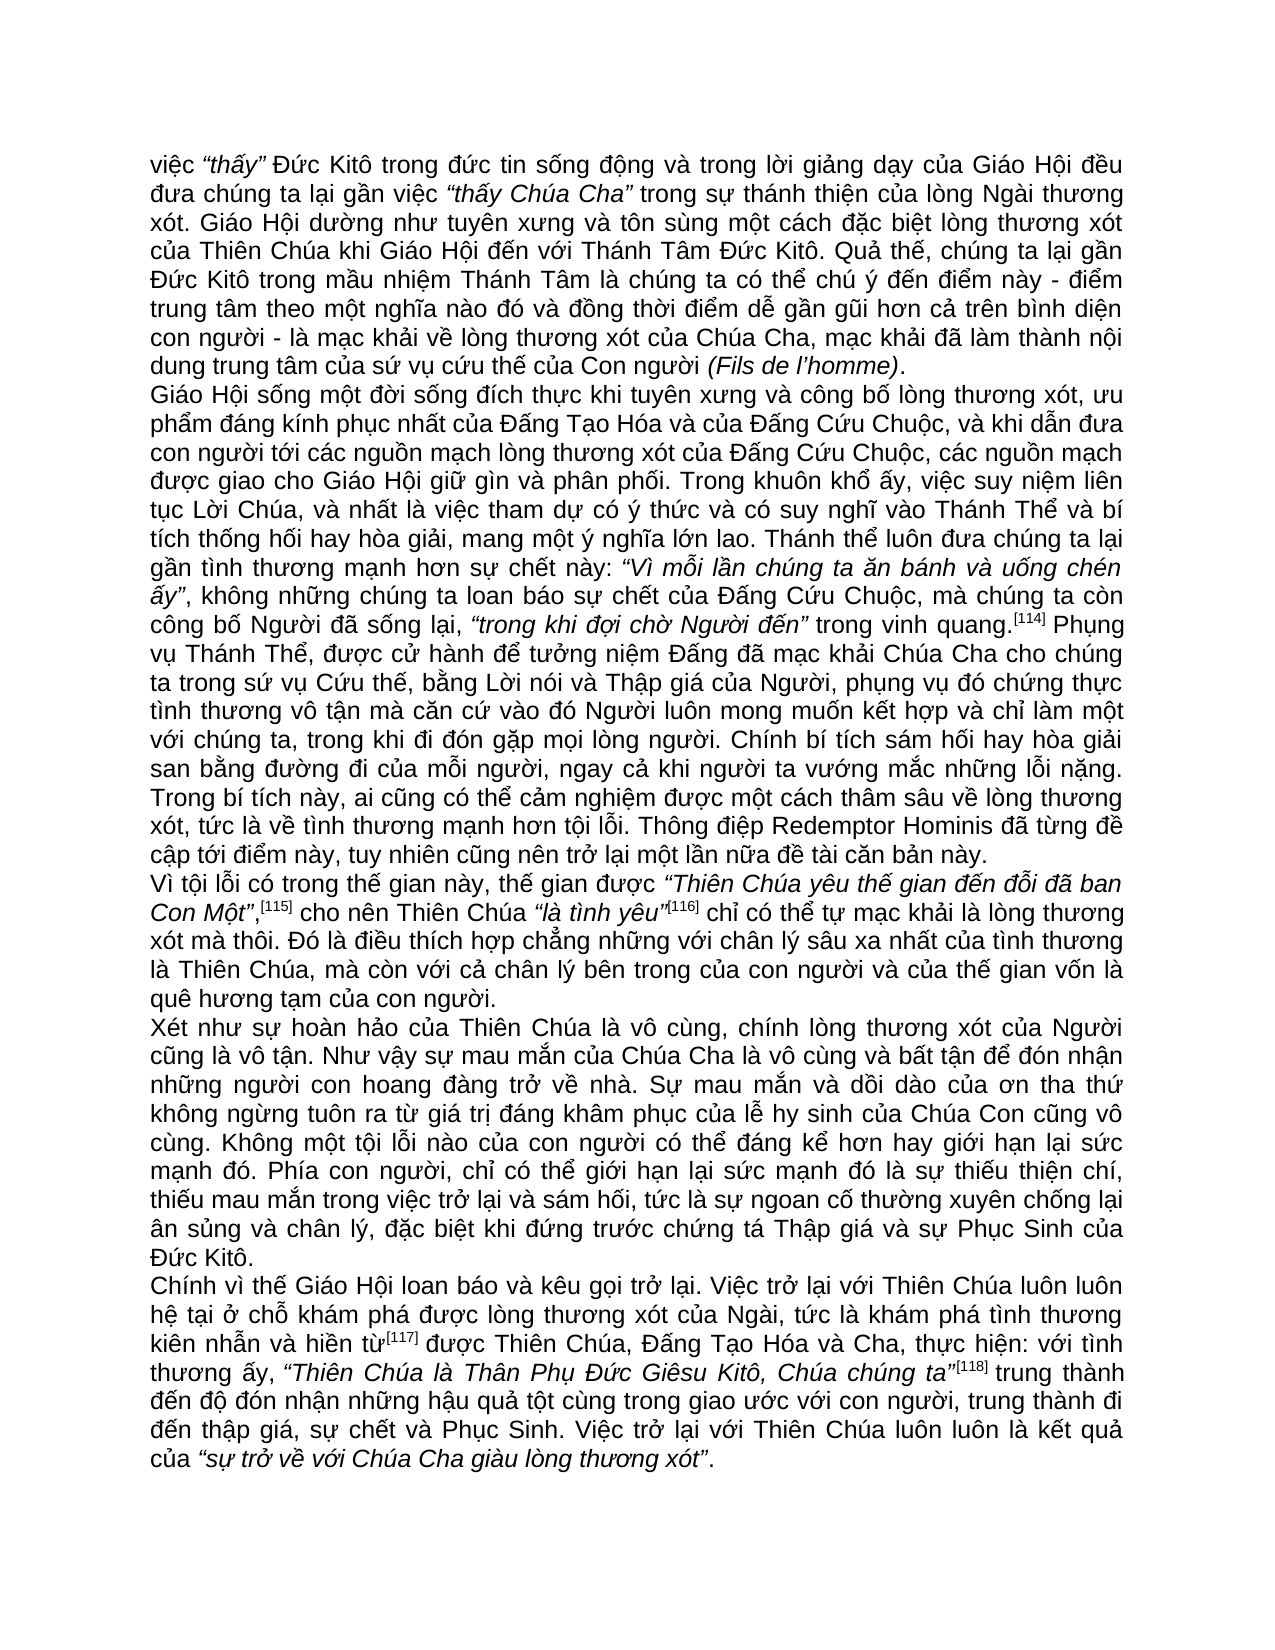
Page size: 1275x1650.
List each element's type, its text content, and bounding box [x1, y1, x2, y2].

text Chính vì thế Giáo Hội loan báo và kêu gọi trở lại. Việc trở lại với Thiên Chúa luôn luôn hệ tại ở chỗ khám phá được lòng thương xót của Ngài, tức là khám phá tình thương kiên nhẫn và hiền từ[117] được Thiên Chúa, Đấng Tạo Hóa và Cha, thực hiện: với tình thương ấy, “Thiên Chúa là Thân Phụ Đức Giêsu Kitô, Chúa chúng ta”[118] trung thành đến độ đón nhận những hậu quả tột cùng trong giao ước với con người, trung thành đi đến thập giá, sự chết và Phục Sinh. Việc trở lại với Thiên Chúa luôn luôn là kết quả của “sự trở về với Chúa Cha giàu lòng thương xót”. [150, 1271, 1125, 1472]
text Vì tội lỗi có trong thế gian này, thế gian được “Thiên Chúa yêu thế gian đến đỗi đã ban Con Một”,[115] cho nên Thiên Chúa “là tình yêu”[116] chỉ có thể tự mạc khải là lòng thương xót mà thôi. Đó là điều thích hợp chẳng những với chân lý sâu xa nhất của tình thương là Thiên Chúa, mà còn với cả chân lý bên trong của con người và của thế gian vốn là quê hương tạm của con người. [150, 869, 1125, 1012]
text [150, 150, 1125, 380]
text Xét như sự hoàn hảo của Thiên Chúa là vô cùng, chính lòng thương xót của Người cũng là vô tận. Như vậy sự mau mắn của Chúa Cha là vô cùng và bất tận để đón nhận những người con hoang đàng trở về nhà. Sự mau mắn và dồi dào của ơn tha thứ không ngừng tuôn ra từ giá trị đáng khâm phục của lễ hy sinh của Chúa Con cũng vô cùng. Không một tội lỗi nào của con người có thể đáng kể hơn hay giới hạn lại sức mạnh đó. Phía con người, chỉ có thể giới hạn lại sức mạnh đó là sự thiếu thiện chí, thiếu mau mắn trong việc trở lại và sám hối, tức là sự ngoan cố thường xuyên chống lại ân sủng và chân lý, đặc biệt khi đứng trước chứng tá Thập giá và sự Phục Sinh của Đức Kitô. [150, 1012, 1125, 1271]
text Giáo Hội sống một đời sống đích thực khi tuyên xưng và công bố lòng thương xót, ưu phẩm đáng kính phục nhất của Đấng Tạo Hóa và của Đấng Cứu Chuộc, và khi dẫn đưa con người tới các nguồn mạch lòng thương xót của Đấng Cứu Chuộc, các nguồn mạch được giao cho Giáo Hội giữ gìn và phân phối. Trong khuôn khổ ấy, việc suy niệm liên tục Lời Chúa, và nhất là việc tham dự có ý thức và có suy nghĩ vào Thánh Thể và bí tích thống hối hay hòa giải, mang một ý nghĩa lớn lao. Thánh thể luôn đưa chúng ta lại gần tình thương mạnh hơn sự chết này: “Vì mỗi lần chúng ta ăn bánh và uống chén ấy”, không những chúng ta loan báo sự chết của Đấng Cứu Chuộc, mà chúng ta còn công bố Người đã sống lại, “trong khi đợi chờ Người đến” trong vinh quang.[114] Phụng vụ Thánh Thể, được cử hành để tưởng niệm Đấng đã mạc khải Chúa Cha cho chúng ta trong sứ vụ Cứu thế, bằng Lời nói và Thập giá của Người, phụng vụ đó chứng thực tình thương vô tận mà căn cứ vào đó Người luôn mong muốn kết hợp và chỉ làm một với chúng ta, trong khi đi đón gặp mọi lòng người. Chính bí tích sám hối hay hòa giải san bằng đường đi của mỗi người, ngay cả khi người ta vướng mắc những lỗi nặng. Trong bí tích này, ai cũng có thể cảm nghiệm được một cách thâm sâu về lòng thương xót, tức là về tình thương mạnh hơn tội lỗi. Thông điệp Redemptor Hominis đã từng đề cập tới điểm này, tuy nhiên cũng nên trở lại một lần nữa đề tài căn bản này. [150, 380, 1125, 869]
